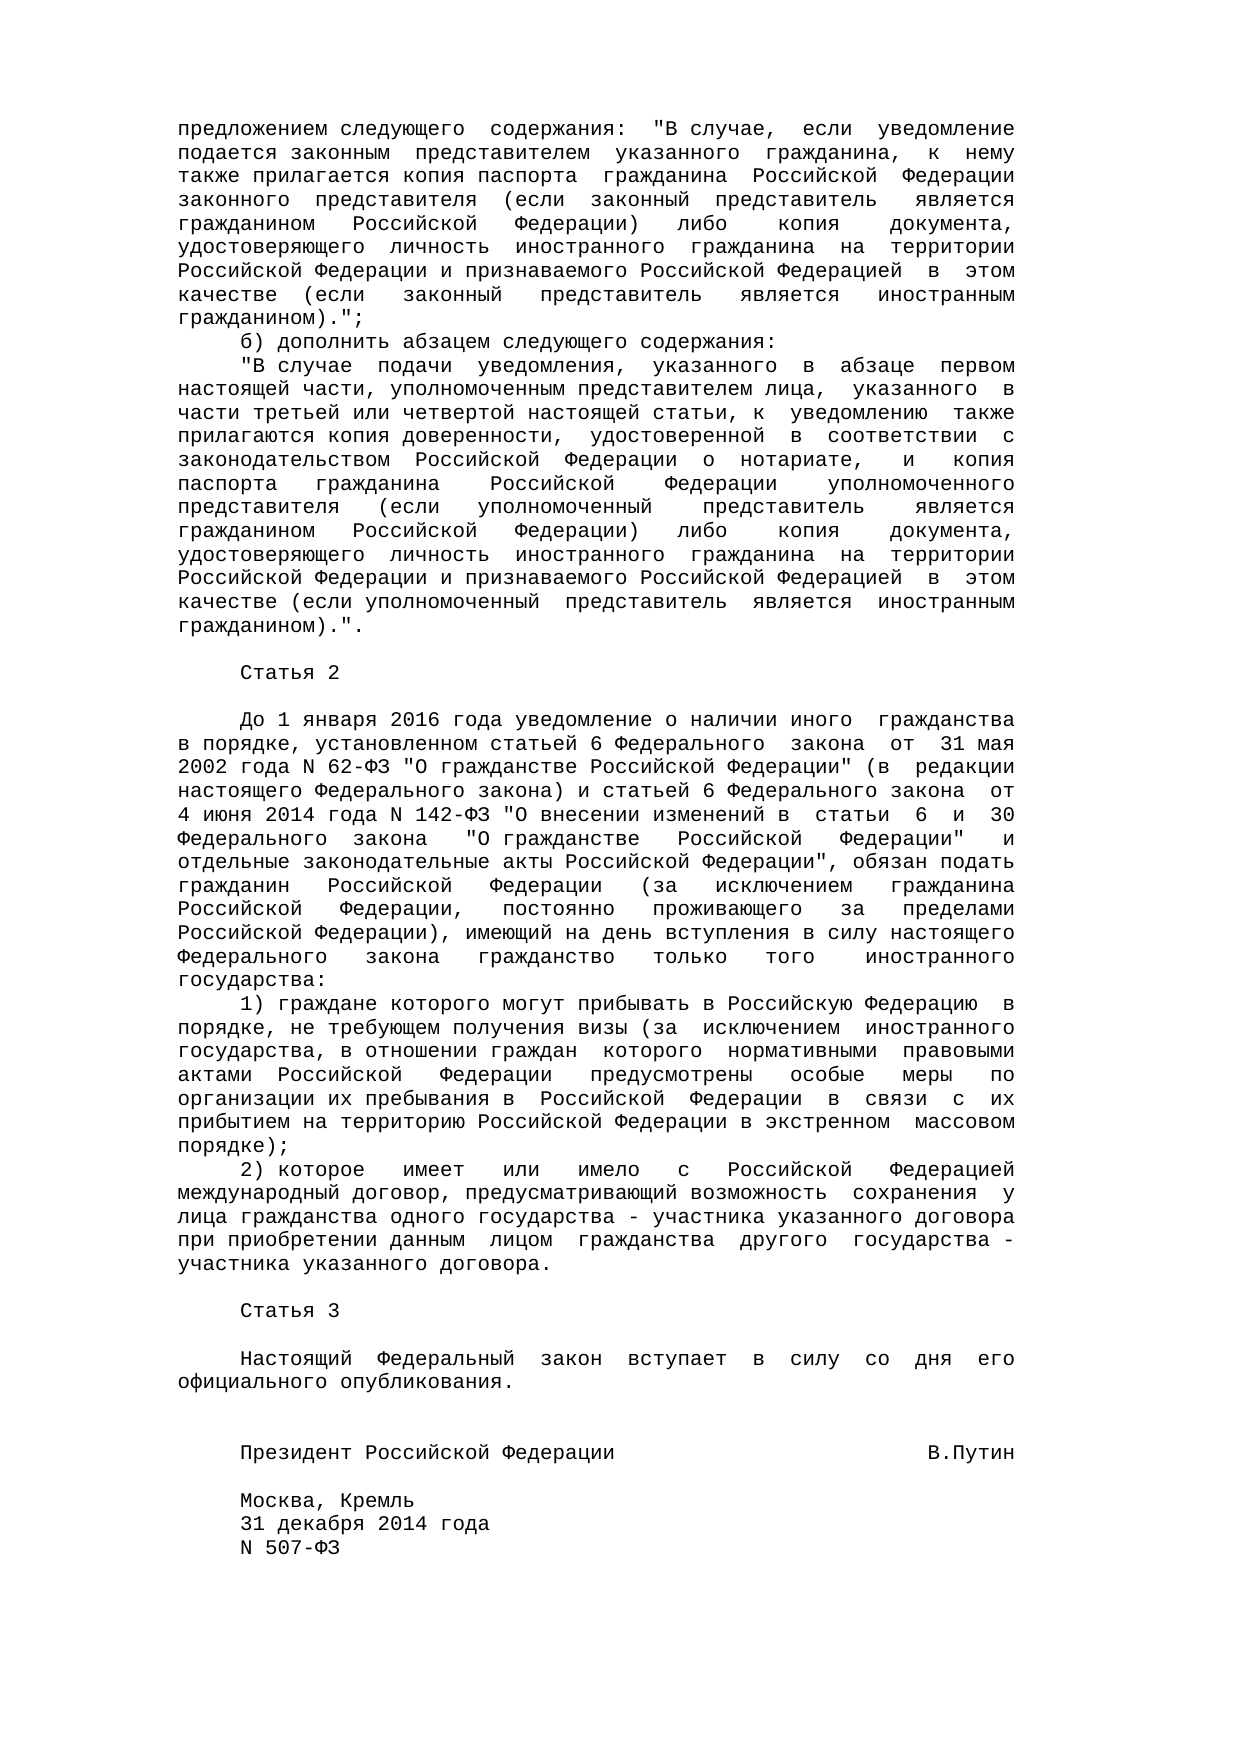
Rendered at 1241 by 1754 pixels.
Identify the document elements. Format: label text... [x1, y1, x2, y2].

text настоящей части, уполномоченным представителем лица, указанного в [177, 378, 1152, 402]
text отдельные законодательные акты Российской Федерации", обязан подать [177, 851, 1152, 875]
text Российской Федерации, постоянно проживающего за пределами [177, 898, 1152, 922]
text при приобретении данным лицом гражданства другого государства - [177, 1229, 1152, 1253]
text государства, в отношении граждан которого нормативными правовыми [177, 1040, 1152, 1064]
text официального опубликования. [177, 1371, 1152, 1395]
text организации их пребывания в Российской Федерации в связи с их [177, 1088, 1152, 1111]
text Федерального закона "О гражданстве Российской Федерации" и [177, 827, 1152, 851]
text 2002 года N 62-ФЗ "О гражданстве Российской Федерации" (в редакции [177, 757, 1152, 780]
text Президент Российской Федерации В.Путин [177, 1442, 1152, 1466]
text До 1 января 2016 года уведомление о наличии иного гражданства [177, 709, 1152, 733]
text 31 декабря 2014 года [177, 1513, 1152, 1537]
text подается законным представителем указанного гражданина, к нему [177, 142, 1152, 165]
text актами Российской Федерации предусмотрены особые меры по [177, 1064, 1152, 1088]
text гражданином Российской Федерации) либо копия документа, [177, 213, 1152, 236]
text удостоверяющего личность иностранного гражданина на территории [177, 544, 1152, 567]
text предложением следующего содержания: "В случае, если уведомление [177, 118, 1152, 142]
text законного представителя (если законный представитель является [177, 189, 1152, 213]
text Российской Федерации и признаваемого Российской Федерацией в этом [177, 260, 1152, 284]
text паспорта гражданина Российской Федерации уполномоченного [177, 473, 1152, 496]
text прилагаются копия доверенности, удостоверенной в соответствии с [177, 426, 1152, 449]
text настоящего Федерального закона) и статьей 6 Федерального закона от [177, 780, 1152, 804]
text Российской Федерации), имеющий на день вступления в силу настоящего [177, 922, 1152, 946]
text Москва, Кремль [177, 1489, 1152, 1513]
text гражданином).". [177, 615, 1152, 638]
text государства: [177, 969, 1152, 993]
text "В случае подачи уведомления, указанного в абзаце первом [177, 354, 1152, 378]
text N 507-ФЗ [177, 1537, 1152, 1561]
text международный договор, предусматривающий возможность сохранения у [177, 1182, 1152, 1206]
text 4 июня 2014 года N 142-ФЗ "О внесении изменений в статьи 6 и 30 [177, 804, 1152, 827]
text порядке, не требующем получения визы (за исключением иностранного [177, 1017, 1152, 1040]
text Статья 3 [177, 1300, 1152, 1324]
text порядке); [177, 1135, 1152, 1158]
text прибытием на территорию Российской Федерации в экстренном массовом [177, 1111, 1152, 1135]
text представителя (если уполномоченный представитель является [177, 496, 1152, 520]
text гражданином)."; [177, 307, 1152, 331]
text 2) которое имеет или имело с Российской Федерацией [177, 1158, 1152, 1182]
text удостоверяющего личность иностранного гражданина на территории [177, 236, 1152, 260]
text лица гражданства одного государства - участника указанного договора [177, 1206, 1152, 1229]
text в порядке, установленном статьей 6 Федерального закона от 31 мая [177, 733, 1152, 757]
text Российской Федерации и признаваемого Российской Федерацией в этом [177, 567, 1152, 591]
text 1) граждане которого могут прибывать в Российскую Федерацию в [177, 993, 1152, 1017]
text б) дополнить абзацем следующего содержания: [177, 331, 1152, 354]
text Настоящий Федеральный закон вступает в силу со дня его [177, 1348, 1152, 1371]
text гражданин Российской Федерации (за исключением гражданина [177, 875, 1152, 898]
text качестве (если уполномоченный представитель является иностранным [177, 591, 1152, 615]
text участника указанного договора. [177, 1253, 1152, 1277]
text качестве (если законный представитель является иностранным [177, 284, 1152, 307]
text части третьей или четвертой настоящей статьи, к уведомлению также [177, 402, 1152, 426]
text гражданином Российской Федерации) либо копия документа, [177, 520, 1152, 544]
text Статья 2 [177, 662, 1152, 686]
text также прилагается копия паспорта гражданина Российской Федерации [177, 165, 1152, 189]
text законодательством Российской Федерации о нотариате, и копия [177, 449, 1152, 473]
text Федерального закона гражданство только того иностранного [177, 946, 1152, 969]
